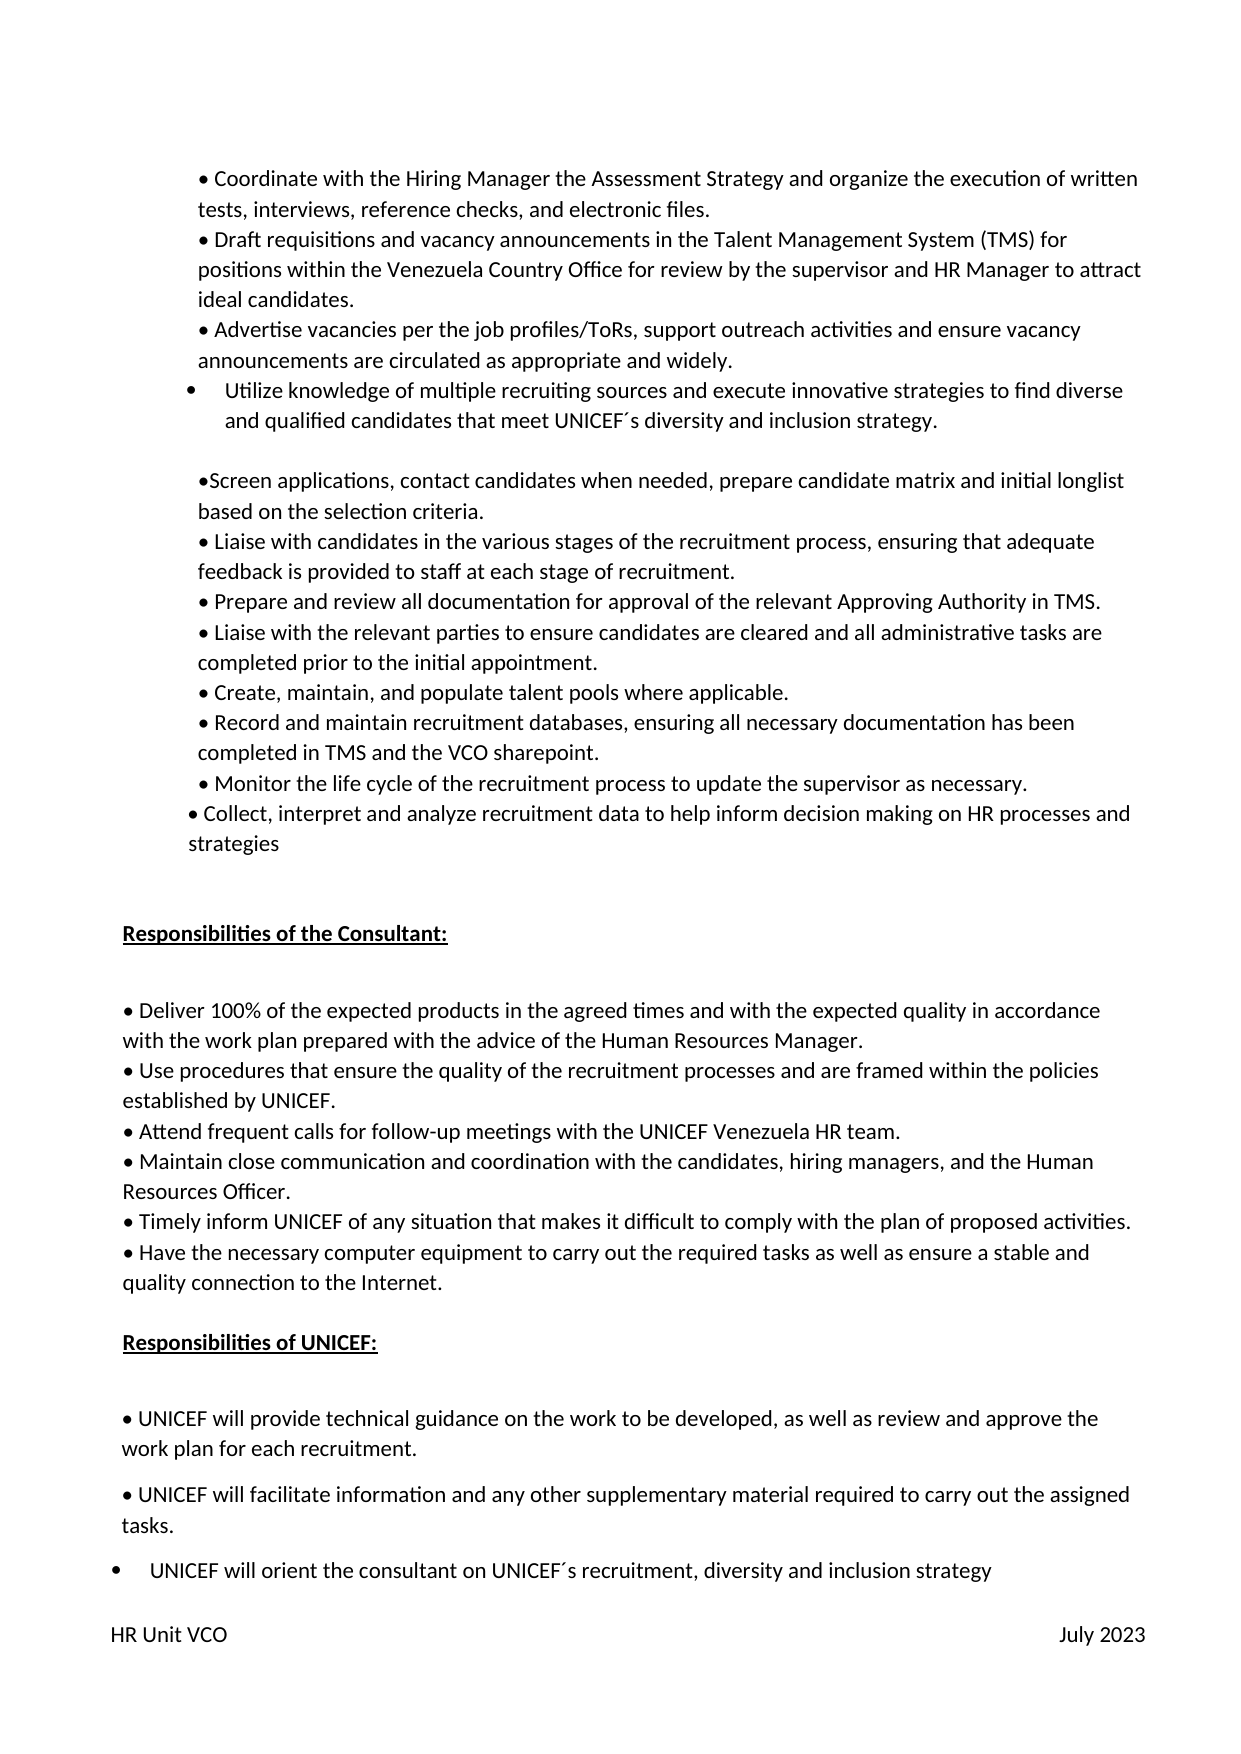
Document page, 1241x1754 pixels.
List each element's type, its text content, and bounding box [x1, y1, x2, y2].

text • Deliver 100% of the expected products in the agreed times and with the expected quality in accordance with the work plan prepared with the advice of the Human Resources Manager. [122, 996, 1146, 1054]
text • Maintain close communication and coordination with the candidates, hiring managers, and the Human Resources Officer. [122, 1147, 1146, 1205]
text • Create, maintain, and populate talent pools where applicable. [198, 678, 1146, 706]
text • Use procedures that ensure the quality of the recruitment processes and are framed within the policies established by UNICEF. [122, 1056, 1146, 1114]
text • Liaise with the relevant parties to ensure candidates are cleared and all administrative tasks are completed prior to the initial appointment. [198, 618, 1146, 676]
text • Prepare and review all documentation for approval of the relevant Approving Authority in TMS. [198, 587, 1146, 615]
text • UNICEF will provide technical guidance on the work to be developed, as well as review and approve the work plan for each recruitment. [121, 1404, 1146, 1463]
list Utilize knowledge of multiple recruiting sources and execute innovative strategies to find diverse and qualified candidates that meet UNICEF´s diversity and inclusion strategy. [187, 376, 1146, 434]
text • Coordinate with the Hiring Manager the Assessment Strategy and organize the execution of written tests, interviews, reference checks, and electronic files. [198, 164, 1146, 223]
text • Timely inform UNICEF of any situation that makes it difficult to comply with the plan of proposed activities. [122, 1207, 1146, 1235]
text • Monitor the life cycle of the recruitment process to update the supervisor as necessary. [198, 769, 1146, 797]
list UNICEF will orient the consultant on UNICEF´s recruitment, diversity and inclusion strategy [112, 1557, 1146, 1585]
text • Collect, interpret and analyze recruitment data to help inform decision making on HR processes and strategies [187, 799, 1146, 857]
text • Liaise with candidates in the various stages of the recruitment process, ensuring that adequate feedback is provided to staff at each stage of recruitment. [198, 527, 1146, 585]
text • UNICEF will facilitate information and any other supplementary material required to carry out the assigned tasks. [121, 1481, 1146, 1539]
text • Record and maintain recruitment databases, ensuring all necessary documentation has been completed in TMS and the VCO sharepoint. [198, 708, 1146, 766]
text • Advertise vacancies per the job profiles/ToRs, support outreach activities and ensure vacancy announcements are circulated as appropriate and widely. [198, 316, 1146, 374]
text • Draft requisitions and vacancy announcements in the Talent Management System (TMS) for positions within the Venezuela Country Office for review by the supervisor and HR Manager to attract ideal candidates. [198, 225, 1146, 313]
text Responsibilities of UNICEF: [122, 1328, 1146, 1356]
text • Attend frequent calls for follow-up meetings with the UNICEF Venezuela HR team. [122, 1117, 1146, 1145]
text Responsibilities of the Consultant: [122, 919, 1146, 947]
text • Have the necessary computer equipment to carry out the required tasks as well as ensure a stable and quality connection to the Internet. [122, 1238, 1146, 1296]
text •Screen applications, contact candidates when needed, prepare candidate matrix and initial longlist based on the selection criteria. [198, 467, 1146, 525]
